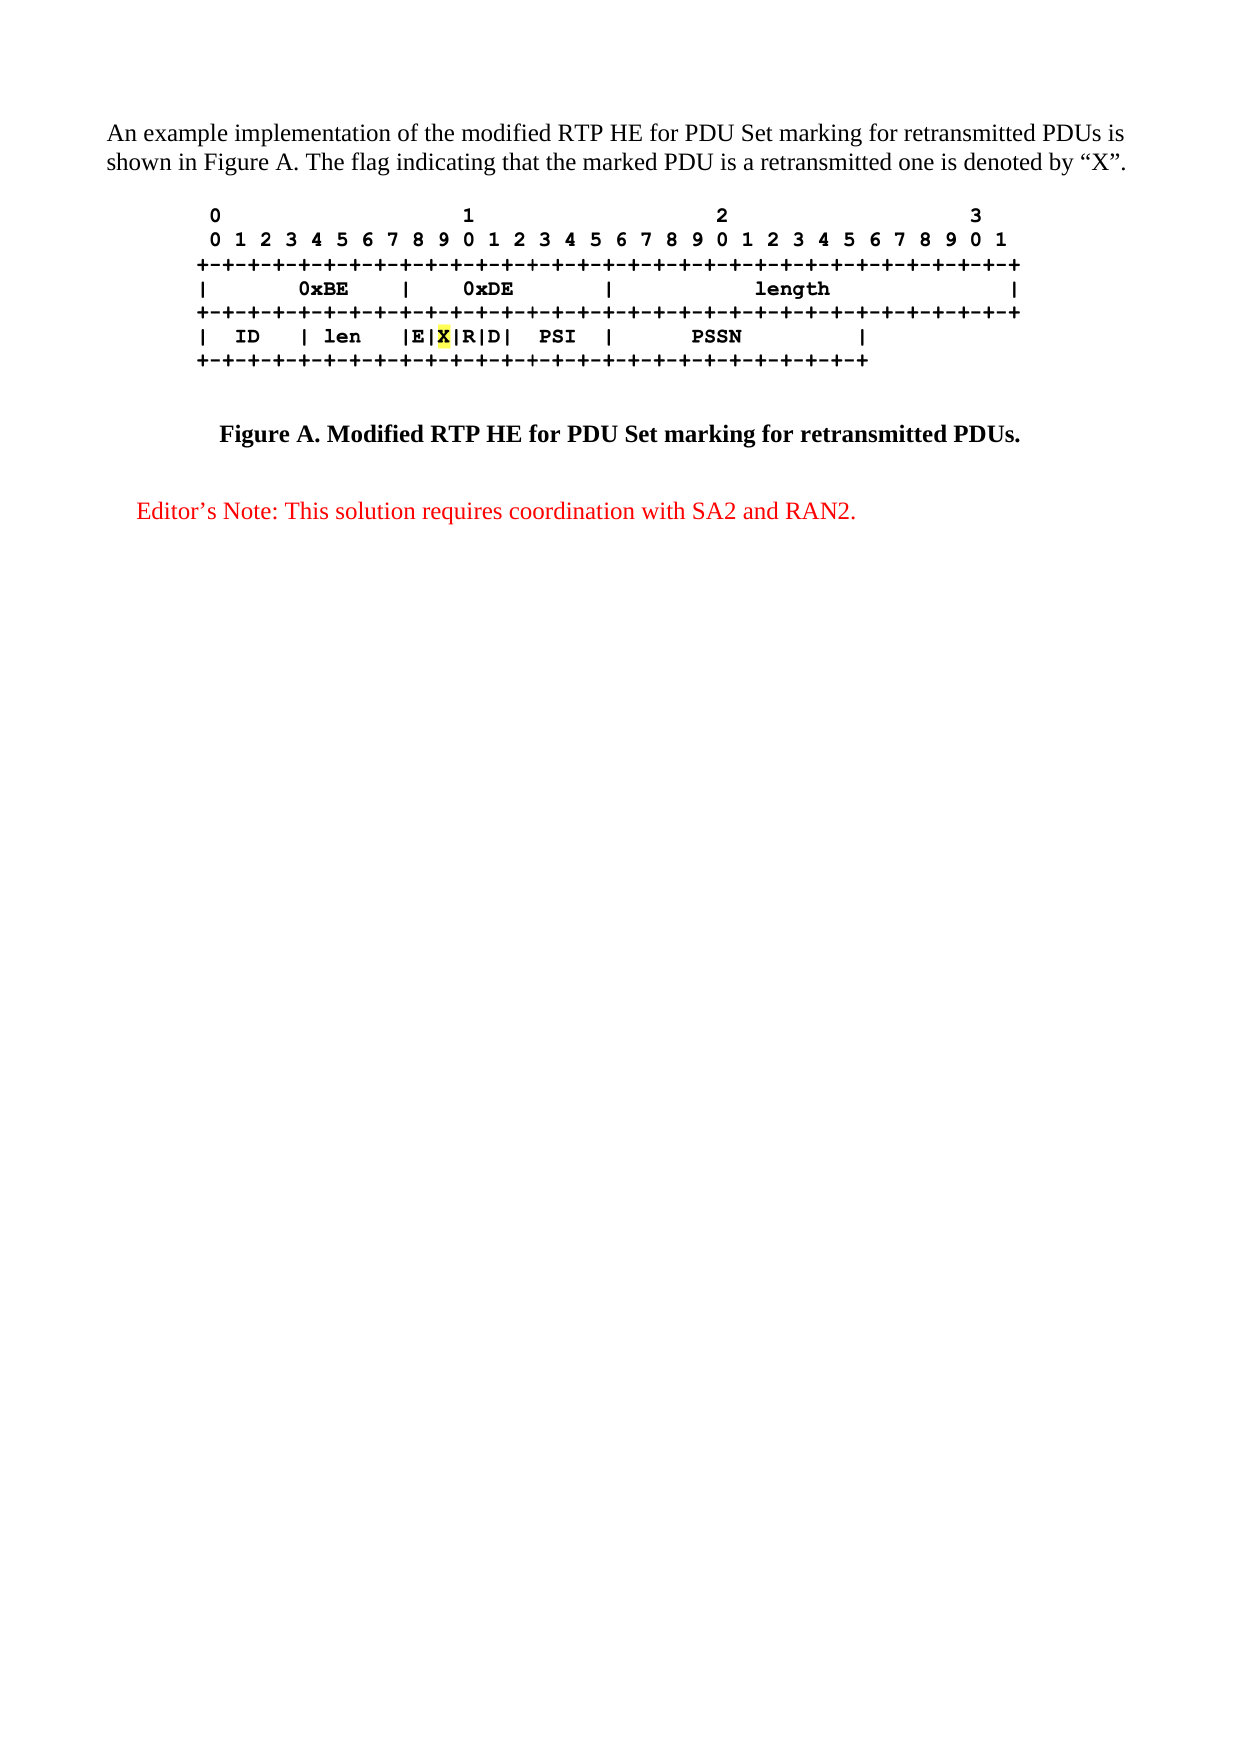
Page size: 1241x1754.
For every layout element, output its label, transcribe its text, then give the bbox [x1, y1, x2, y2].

picture [182, 194, 1058, 401]
text Editor’s Note: This solution requires coordination with SA2 and RAN2. [136, 496, 1134, 525]
text An example implementation of the modified RTP HE for PDU Set marking for retransmitted PDUs is shown in Figure A. The flag indicating that the marked PDU is a retransmitted one is denoted by “X”. [106, 118, 1134, 176]
text Figure A. Modified RTP HE for PDU Set marking for retransmitted PDUs. [106, 419, 1134, 448]
